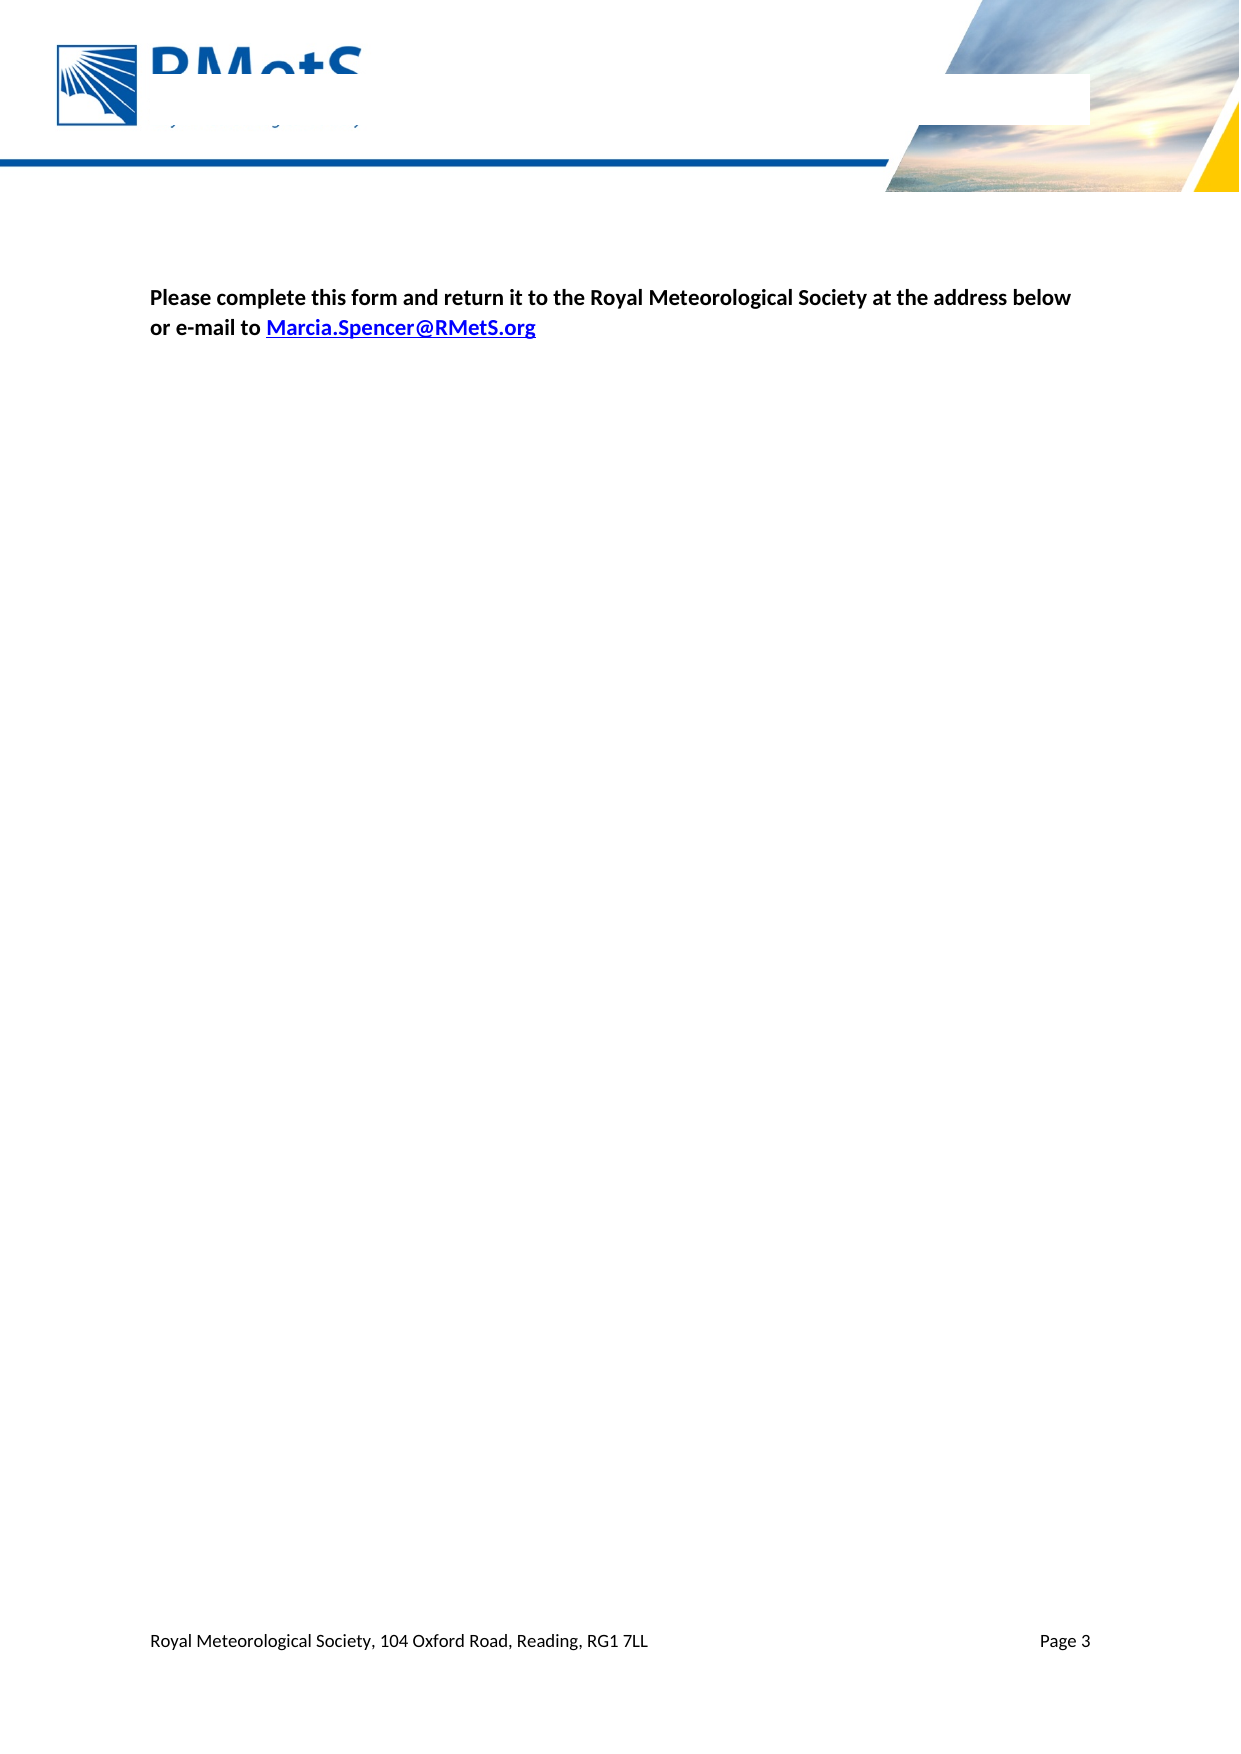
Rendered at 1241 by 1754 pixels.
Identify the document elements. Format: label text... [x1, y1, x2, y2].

picture [0, 0, 1239, 192]
text Please complete this form and return it to the Royal Meteorological Society at the address below or e-mail to Marcia.Spencer@RMetS.org [150, 80, 1090, 341]
